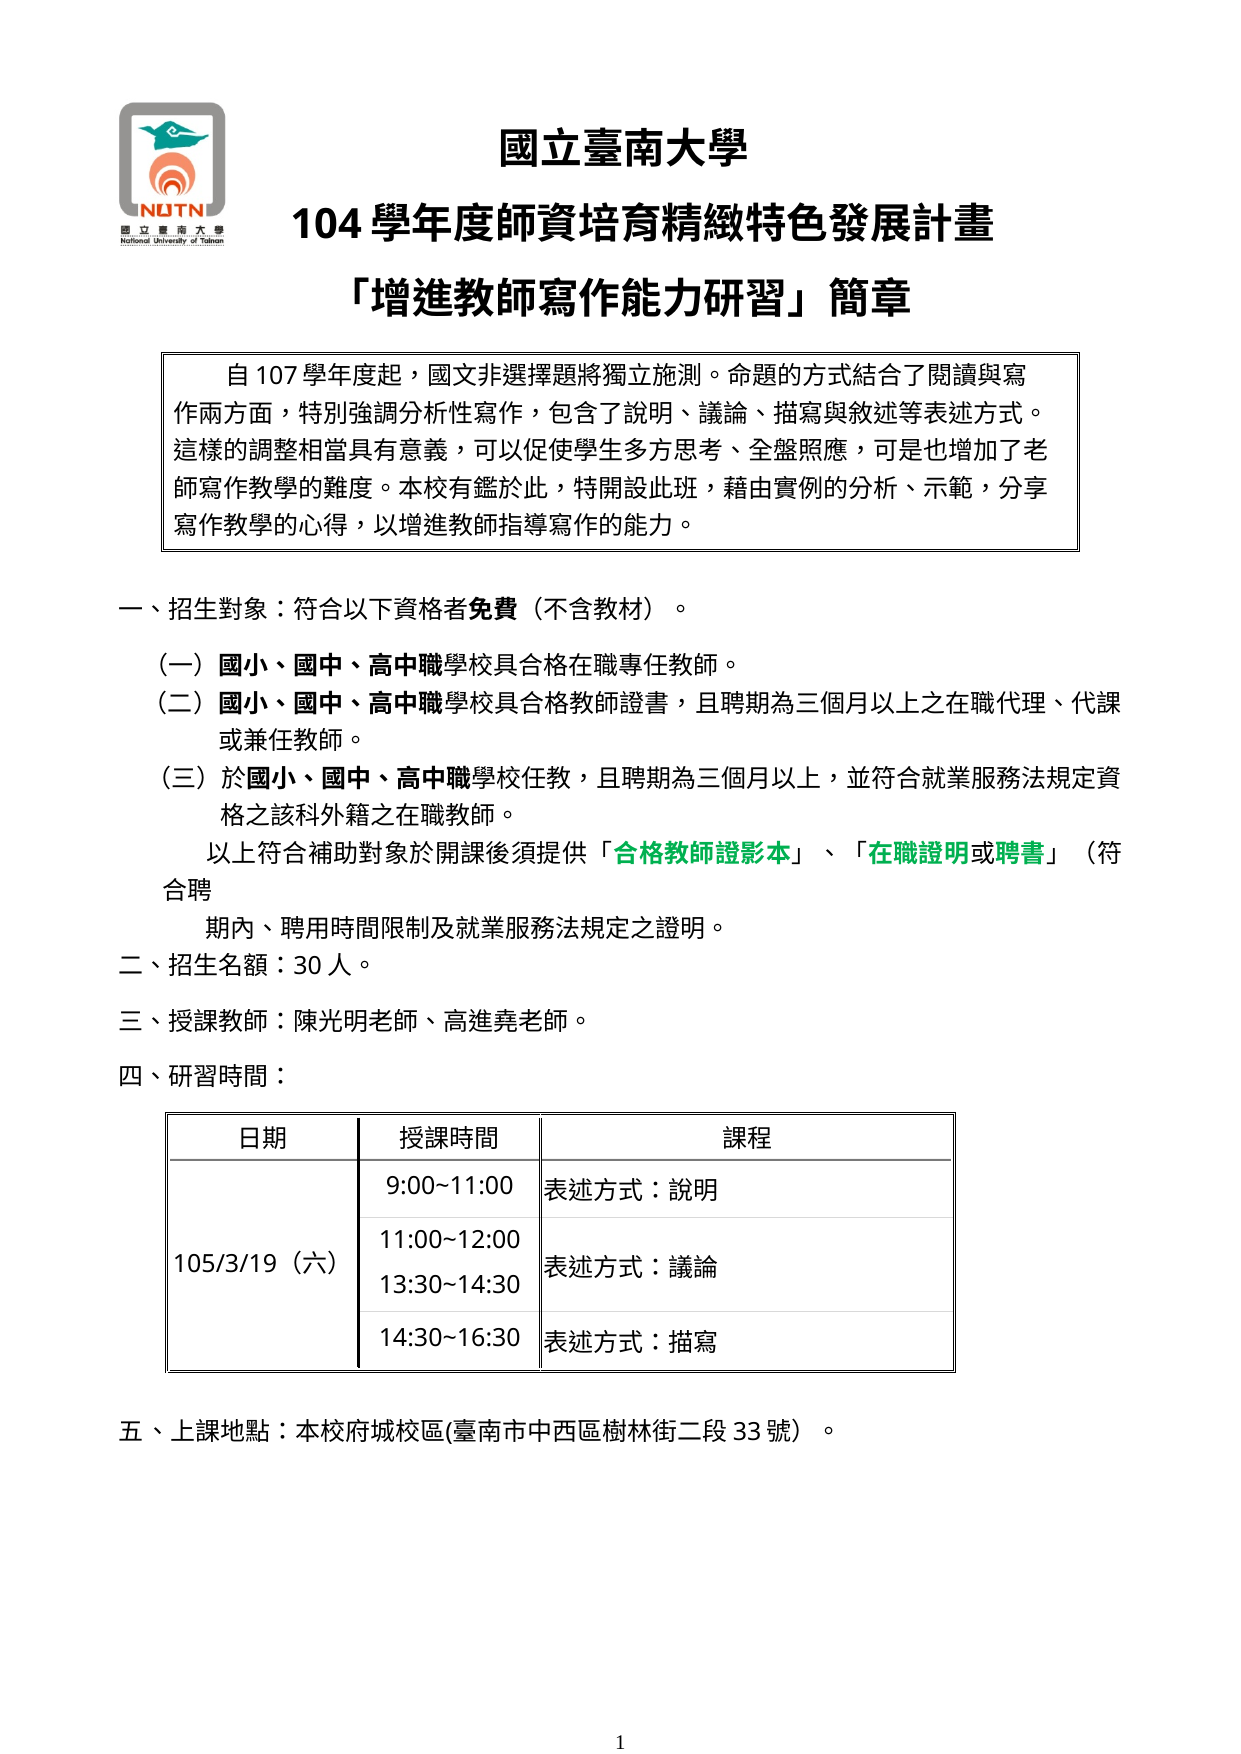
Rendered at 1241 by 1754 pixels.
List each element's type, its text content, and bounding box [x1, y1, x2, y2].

picture [114, 98, 230, 248]
table_cell 14:30~16:30 [358, 1312, 541, 1370]
text 四、研習時間： [118, 1056, 1116, 1094]
table_cell 105/3/19（六） [168, 1158, 358, 1370]
table_header 日期 [168, 1115, 358, 1158]
text 「增進教師寫作能力研習」簡章 [118, 258, 1122, 333]
text 一、招生對象：符合以下資格者免費（不含教材）。 [118, 589, 1116, 627]
table_header 授課時間 [358, 1115, 541, 1158]
text （三）於國小、國中、高中職學校任教，且聘期為三個月以上，並符合就業服務法規定資格之該科外籍之在職教師。 [146, 757, 1122, 832]
text 以上符合補助對象於開課後須提供「合格教師證影本」、「在職證明或聘書」（符合聘 [162, 832, 1122, 907]
table_cell 11:00~12:00 13:30~14:30 [360, 1218, 539, 1311]
text 國立臺南大學 [230, 108, 1122, 183]
text 二、招生名額：30人。 [118, 945, 1116, 982]
table_header 課程 [541, 1115, 953, 1158]
table_cell 表述方式：議論 [542, 1218, 953, 1311]
table_cell 表述方式：描寫 [541, 1312, 953, 1370]
text 五、上課地點：本校府城校區(臺南市中西區樹林街二段33號）。 [118, 1410, 1122, 1448]
text 期內、聘用時間限制及就業服務法規定之證明。 [162, 907, 1122, 945]
text 三、授課教師：陳光明老師、高進堯老師。 [118, 1001, 1116, 1038]
text 104學年度師資培育精緻特色發展計畫 [118, 183, 1122, 258]
text （一）國小、國中、高中職學校具合格在職專任教師。 [118, 645, 1122, 682]
table_cell 9:00~11:00 [360, 1161, 539, 1217]
table_cell 表述方式：說明 [542, 1158, 953, 1217]
text （二）國小、國中、高中職學校具合格教師證書，且聘期為三個月以上之在職代理、代課或兼任教師。 [143, 682, 1122, 757]
table_header 自107學年度起，國文非選擇題將獨立施測。命題的方式結合了閱讀與寫作兩方面，特別強調分析性寫作，包含了說明、議論、描寫與敘述等表述方式。這樣的調整相當具有意義，可以促使學生多方思考、全盤照應，可是也增加了老師寫作教學的難度。本校有鑑於此，特開設此班，藉由實例的分析、示範，分享寫作教學的心得，以增進教師指導寫作的能力。 [164, 355, 1077, 549]
